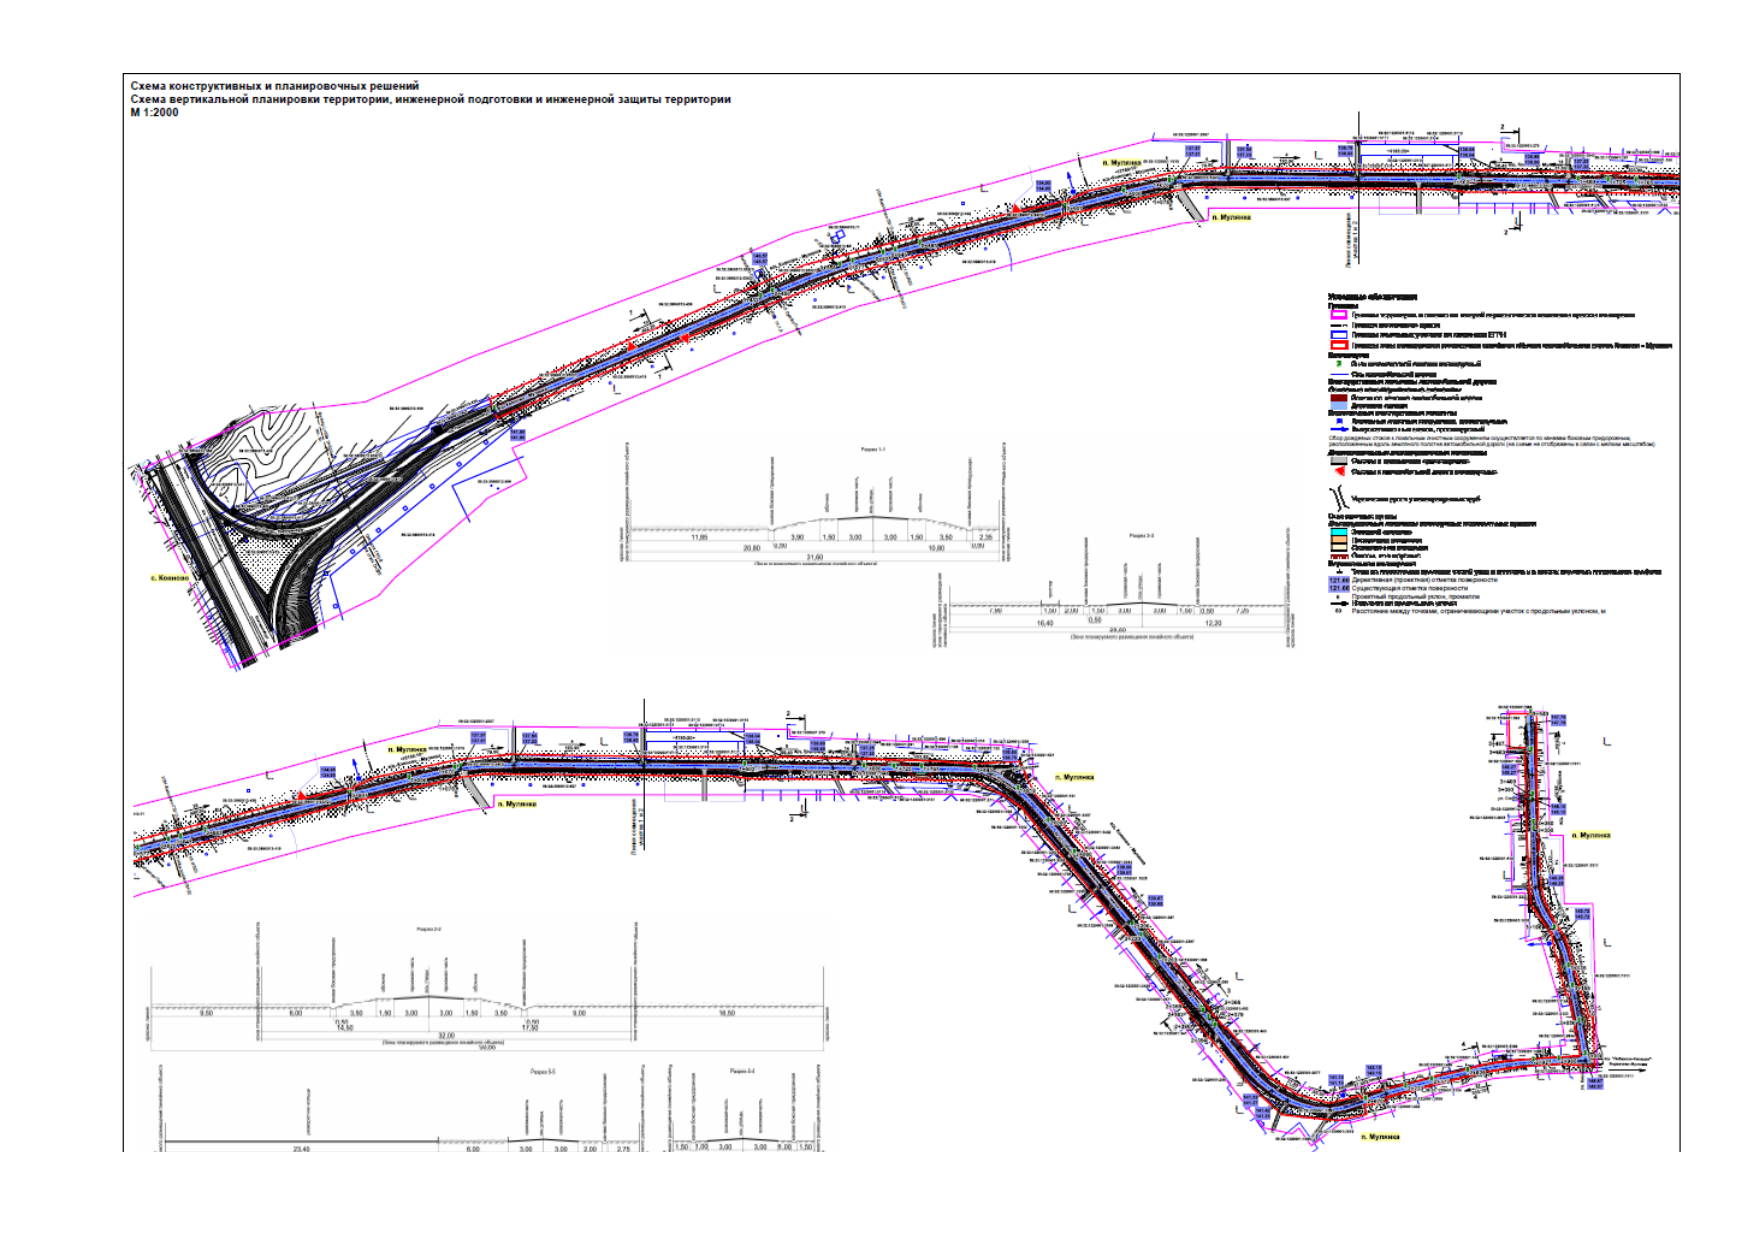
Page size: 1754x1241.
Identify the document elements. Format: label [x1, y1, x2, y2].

picture [118, 73, 1682, 1152]
